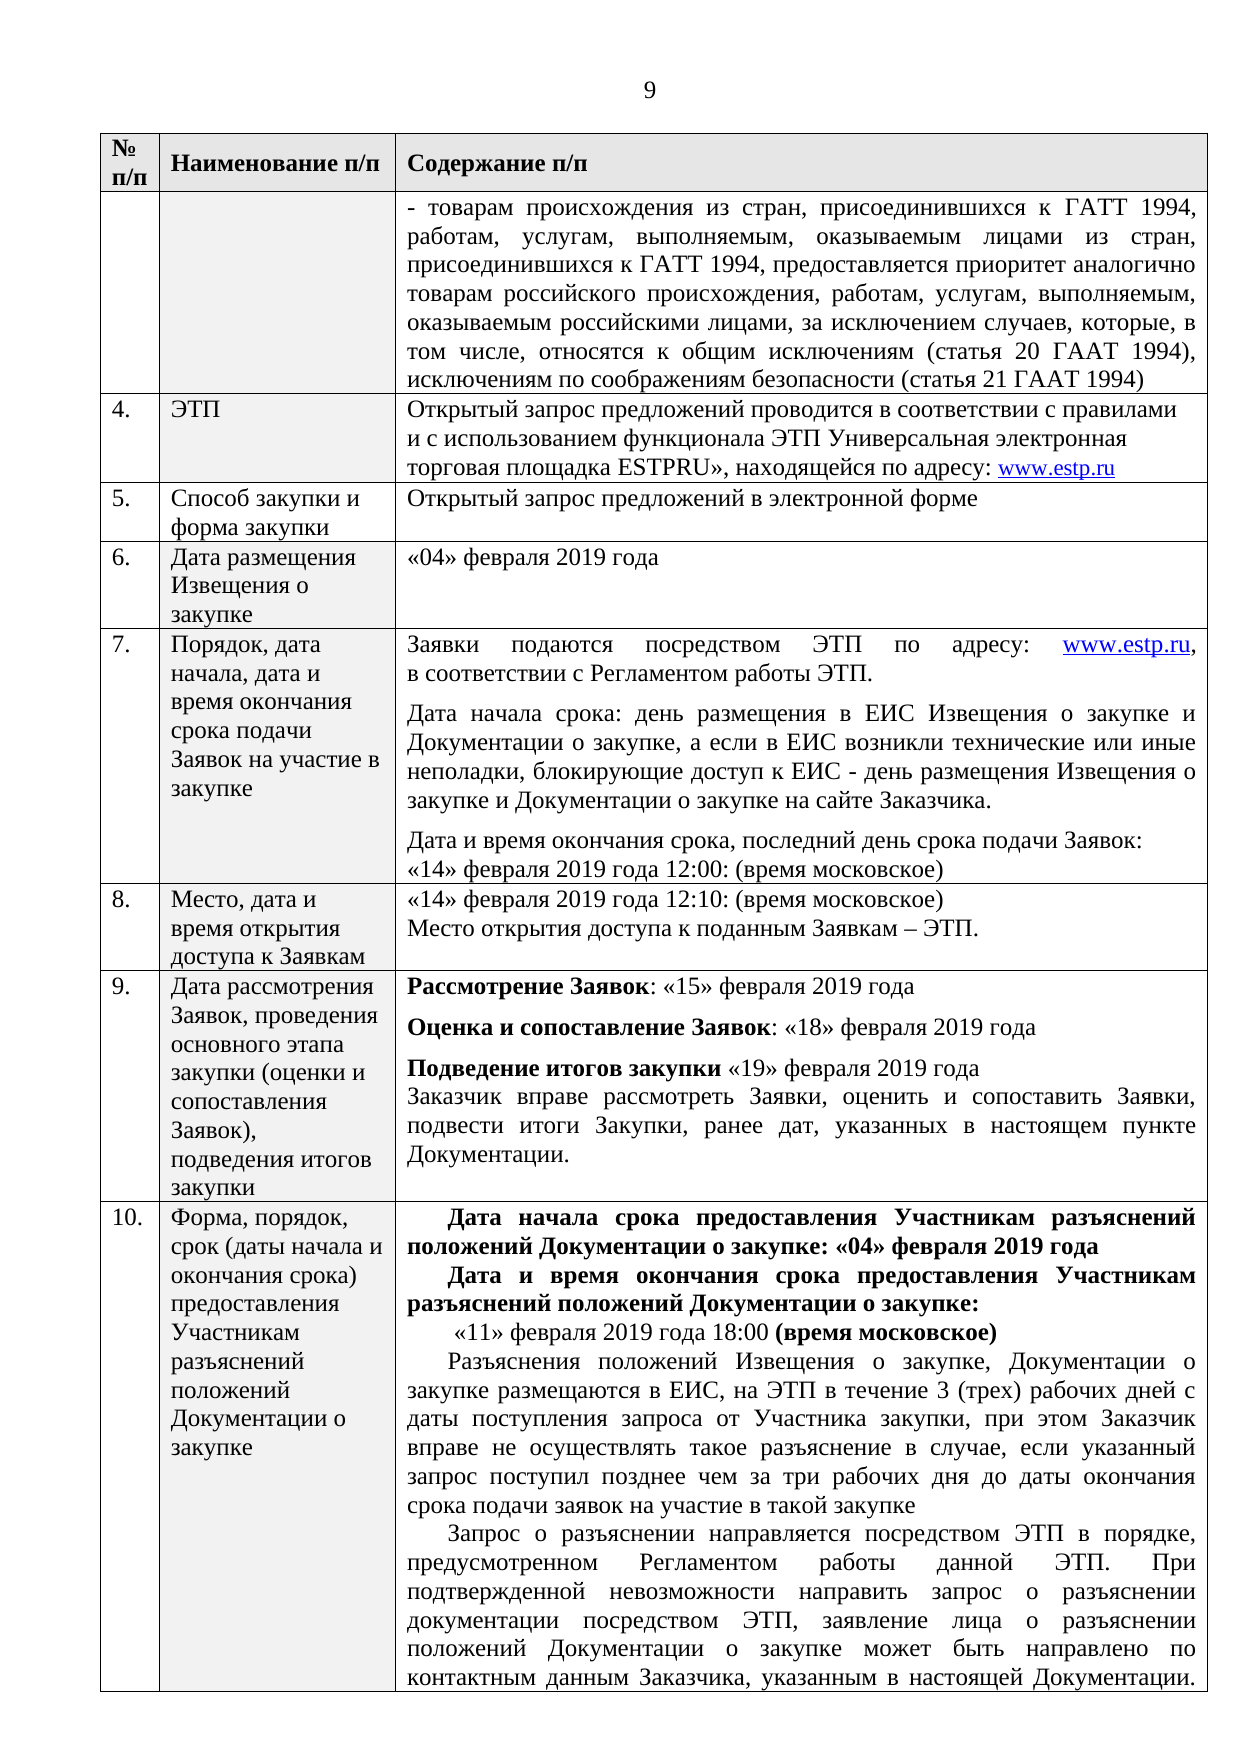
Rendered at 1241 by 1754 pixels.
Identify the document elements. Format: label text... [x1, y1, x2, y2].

table_cell Способ закупки и форма закупки [160, 483, 395, 541]
table_header Наименование п/п [160, 134, 395, 191]
table_cell [101, 394, 159, 482]
table_cell Дата рассмотрения Заявок, проведения основного этапа закупки (оценки и сопоставления Заявок), подведения итогов закупки [160, 971, 395, 1201]
table_cell [101, 192, 159, 393]
table_cell Заявки подаются посредством ЭТП по адресу: www.estp.ru, в соответствии с Регламентом работы ЭТП. Дата начала срока: день размещения в ЕИС Извещения о закупке и Документации о закупке, а если в ЕИС возникли технические или иные неполадки, блокирующие доступ к ЕИС - день размещения Извещения о закупке и Документации о закупке на сайте Заказчика. Дата и время окончания срока, последний день срока подачи Заявок: 12:00: (время московское) [396, 629, 1207, 883]
table_cell [101, 884, 159, 970]
table_cell [396, 542, 1207, 628]
table_cell 12:10: (время московское) Место открытия доступа к поданным Заявкам – ЭТП. [396, 884, 1207, 970]
table_cell Порядок, дата начала, дата и время окончания срока подачи Заявок на участие в закупке [160, 629, 395, 883]
table_cell Дата размещения Извещения о закупке [160, 542, 395, 628]
table_header Содержание п/п [396, 134, 1207, 191]
table_cell [101, 1202, 159, 1691]
table_cell Рассмотрение Заявок: Оценка и сопоставление Заявок: Подведение итогов закупки Заказчик вправе рассмотреть Заявки, оценить и сопоставить Заявки, подвести итоги Закупки, ранее дат, указанных в настоящем пункте Документации. [396, 971, 1207, 1201]
table_header № п/п [101, 134, 159, 191]
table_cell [160, 1202, 395, 1691]
table_cell [101, 971, 159, 1201]
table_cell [160, 192, 395, 393]
table_cell Открытый запрос предложений в электронной форме [396, 483, 1207, 541]
table_cell Открытый запрос предложений проводится в соответствии с правилами и с использованием функционала ЭТП Универсальная электронная торговая площадка ESTPRU», находящейся по адресу: www.estp.ru [396, 394, 1207, 482]
table_cell [101, 629, 159, 883]
table_cell ЭТП [160, 394, 395, 482]
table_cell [396, 192, 1207, 393]
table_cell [396, 1202, 1207, 1691]
table_cell Место, дата и время открытия доступа к Заявкам [160, 884, 395, 970]
table_cell [101, 483, 159, 541]
table_cell [101, 542, 159, 628]
